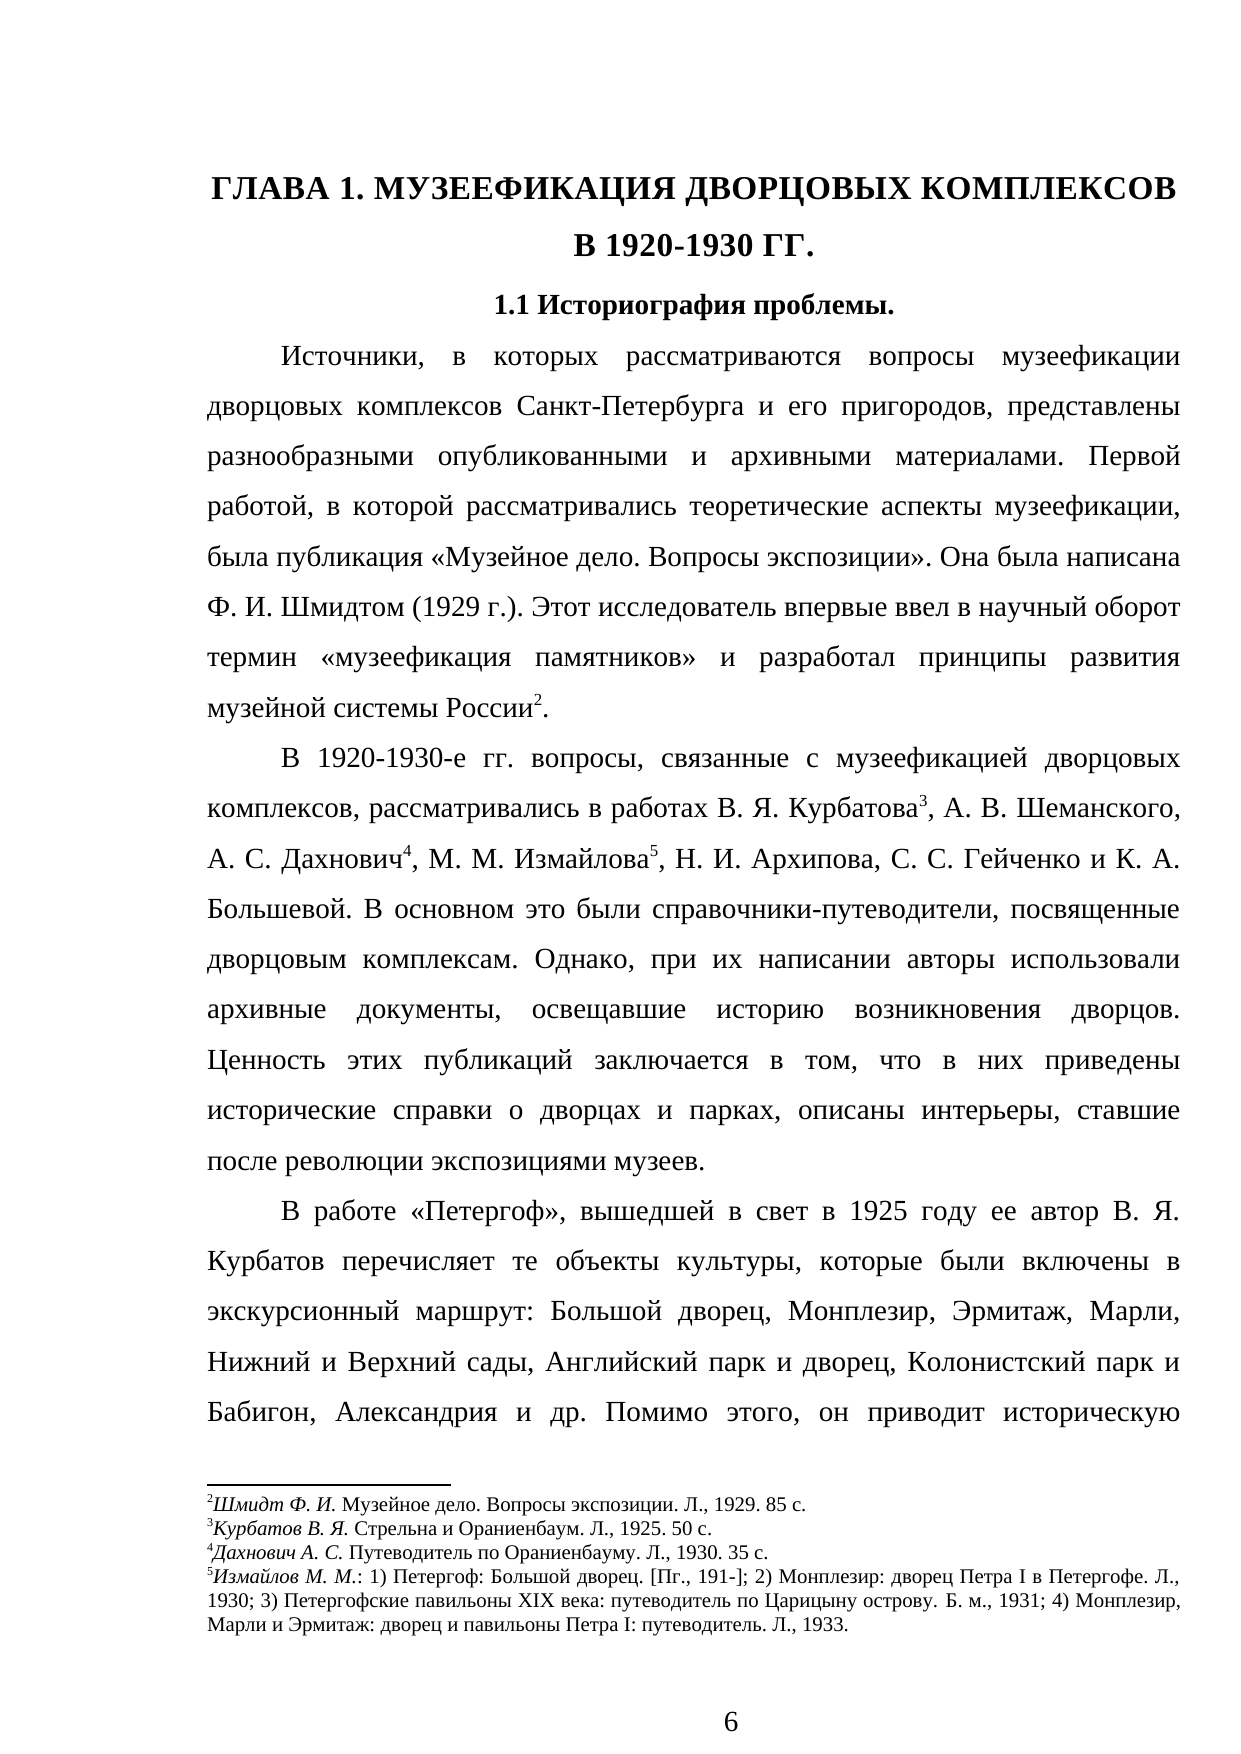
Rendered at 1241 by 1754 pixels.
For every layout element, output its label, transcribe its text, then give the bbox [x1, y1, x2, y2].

text Источники, в которых рассматриваются вопросы музеефикации дворцовых комплексов Санкт-Петербурга и его пригородов, представлены разнообразными опубликованными и архивными материалами. Первой работой, в которой рассматривались теоретические аспекты музеефикации, была публикация «Музейное дело. Вопросы экспозиции». Она была написана Ф. И. Шмидтом (1929 г.). Этот исследователь впервые ввел в научный оборот термин «музеефикация памятников» и разработал принципы развития музейной системы России. [207, 338, 1181, 723]
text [207, 1193, 1181, 1428]
subtitle Историография проблемы. [207, 287, 1181, 321]
text В 1920-1930-е гг. вопросы, связанные с музеефикацией дворцовых комплексов, рассматривались в работах В. Я. Курбатова, А. В. Шеманского, А. С. Дахнович, М. М. Измайлова, Н. И. Архипова, С. С. Гейченко и К. А. Большевой. В основном это были справочники-путеводители, посвященные дворцовым комплексам. Однако, при их написании авторы использовали архивные документы, освещавшие историю возникновения дворцов. Ценность этих публикаций заключается в том, что в них приведены исторические справки о дворцах и парках, описаны интерьеры, ставшие после революции экспозициями музеев. [207, 740, 1181, 1176]
subtitle Глава 1. Музеефикация дворцовых комплексов в 1920-1930 гг. [207, 168, 1181, 264]
